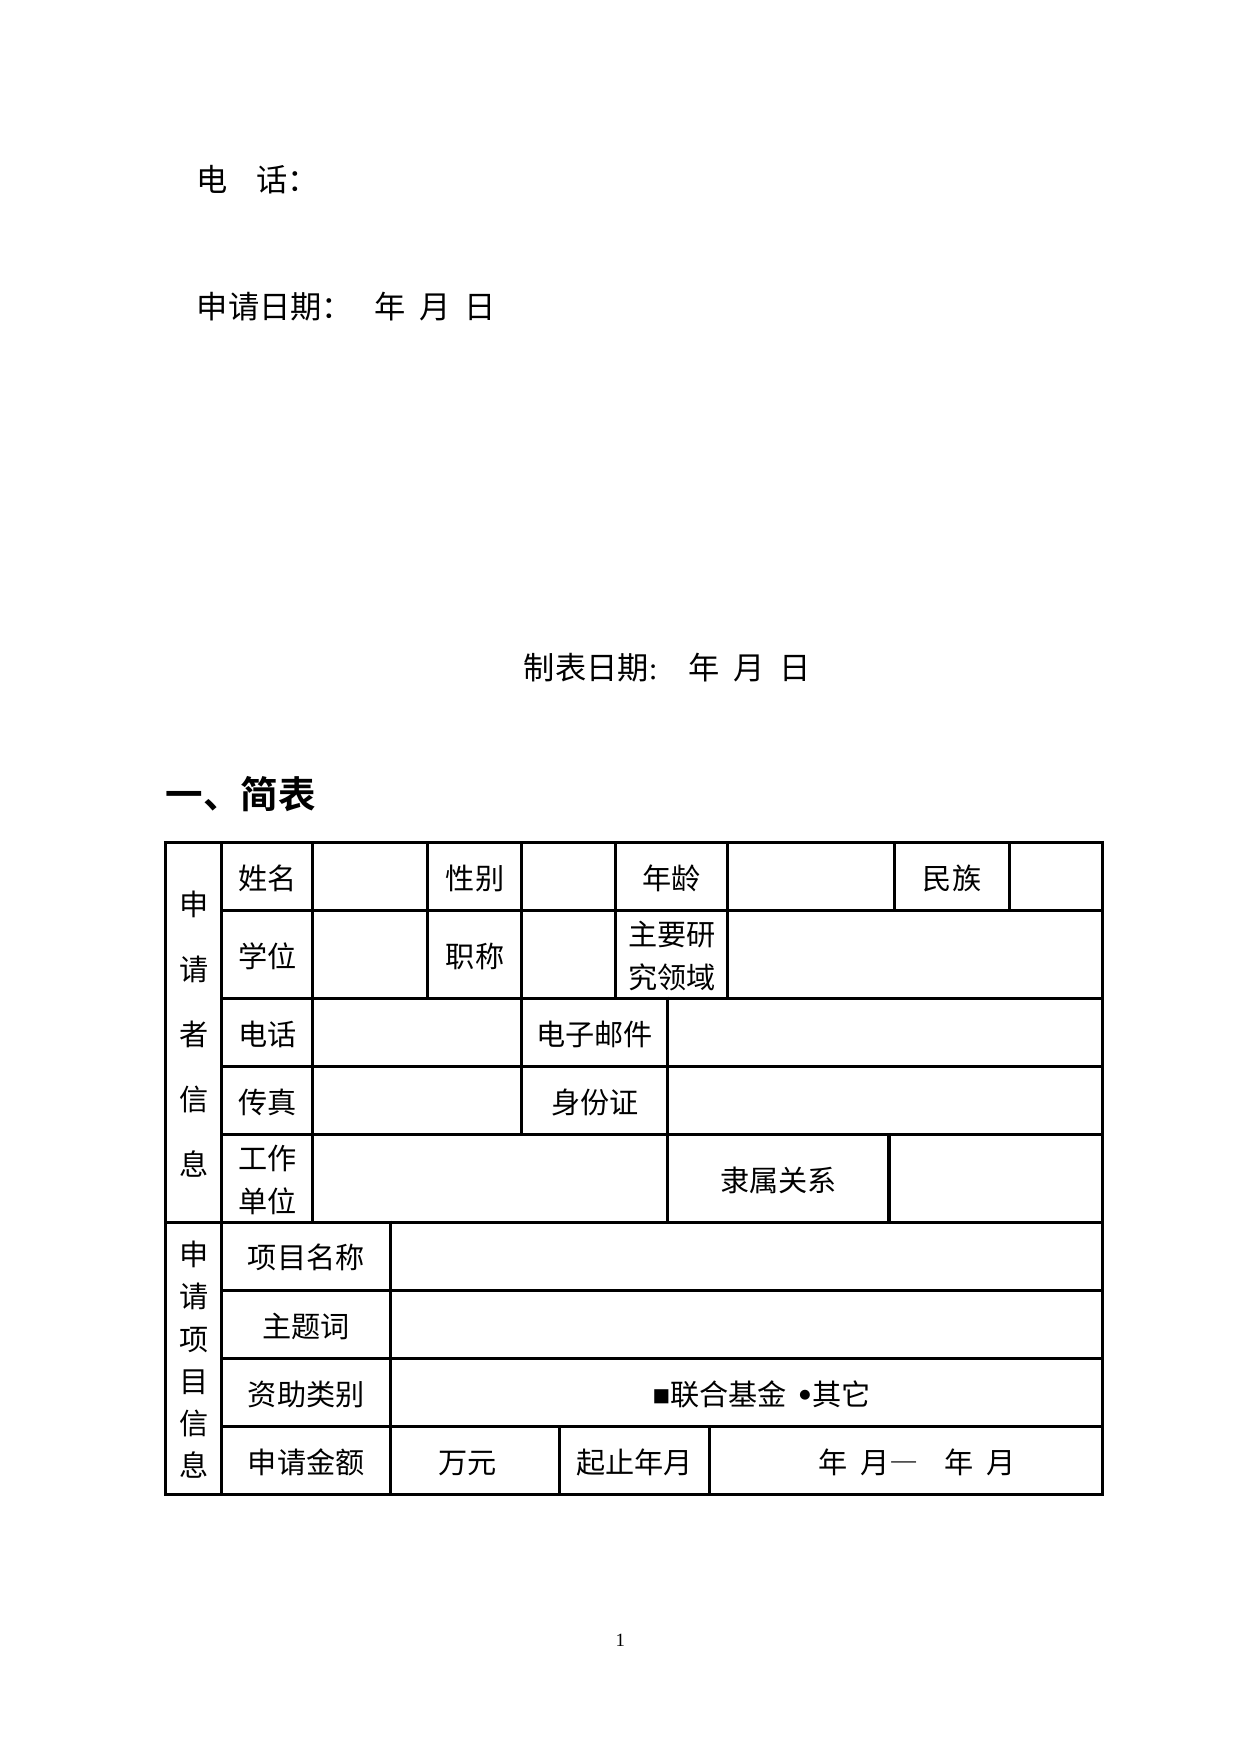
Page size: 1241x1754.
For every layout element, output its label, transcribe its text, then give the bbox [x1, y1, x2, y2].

table_cell [392, 1224, 1101, 1289]
table_cell 电子邮件 [523, 1000, 666, 1065]
table_cell 传真 [223, 1068, 311, 1133]
table_cell 资助类别 [223, 1360, 389, 1425]
table_cell [669, 1000, 1101, 1065]
text 电 话： [165, 146, 1075, 211]
table_header [523, 844, 614, 909]
table_cell [669, 1068, 1101, 1133]
table_cell [314, 1068, 520, 1133]
table_cell 年 月— 年 月 [711, 1428, 1101, 1493]
table_cell 电话 [223, 1000, 311, 1065]
table_header [314, 844, 426, 909]
text 一、简表 [165, 759, 1075, 824]
table_cell [314, 912, 426, 997]
table_header 性别 [429, 844, 520, 909]
table_cell 主题词 [223, 1292, 389, 1357]
table_cell 工作 单位 [223, 1136, 311, 1221]
table_cell 起止年月 [561, 1428, 708, 1493]
table_cell 项目名称 [223, 1224, 389, 1289]
table_cell [392, 1292, 1101, 1357]
table_cell 身份证 [523, 1068, 666, 1133]
table_cell 隶属关系 [669, 1136, 887, 1221]
text 申请日期： 年 月 日 [165, 272, 1075, 337]
text 制表日期: 年 月 日 [259, 633, 1075, 698]
table_cell [314, 1000, 520, 1065]
table_header 民族 [896, 844, 1008, 909]
table_header 姓名 [223, 844, 311, 909]
table_cell [891, 1136, 1101, 1221]
table_cell 职称 [429, 912, 520, 997]
table_cell [523, 912, 614, 997]
table_cell 申请项目信息 [167, 1224, 220, 1493]
table_cell 万元 [392, 1428, 558, 1493]
table_cell [729, 912, 1101, 997]
table_cell ■联合基金 其它 [392, 1360, 1101, 1425]
table_cell 申请金额 [223, 1428, 389, 1493]
table_header 年龄 [617, 844, 726, 909]
table_cell 学位 [223, 912, 311, 997]
table_cell [314, 1136, 666, 1221]
table_header 申请者信息 [167, 844, 220, 1221]
table_header [729, 844, 893, 909]
table_cell 主要研究领域 [617, 912, 726, 997]
table_header [1011, 844, 1101, 909]
